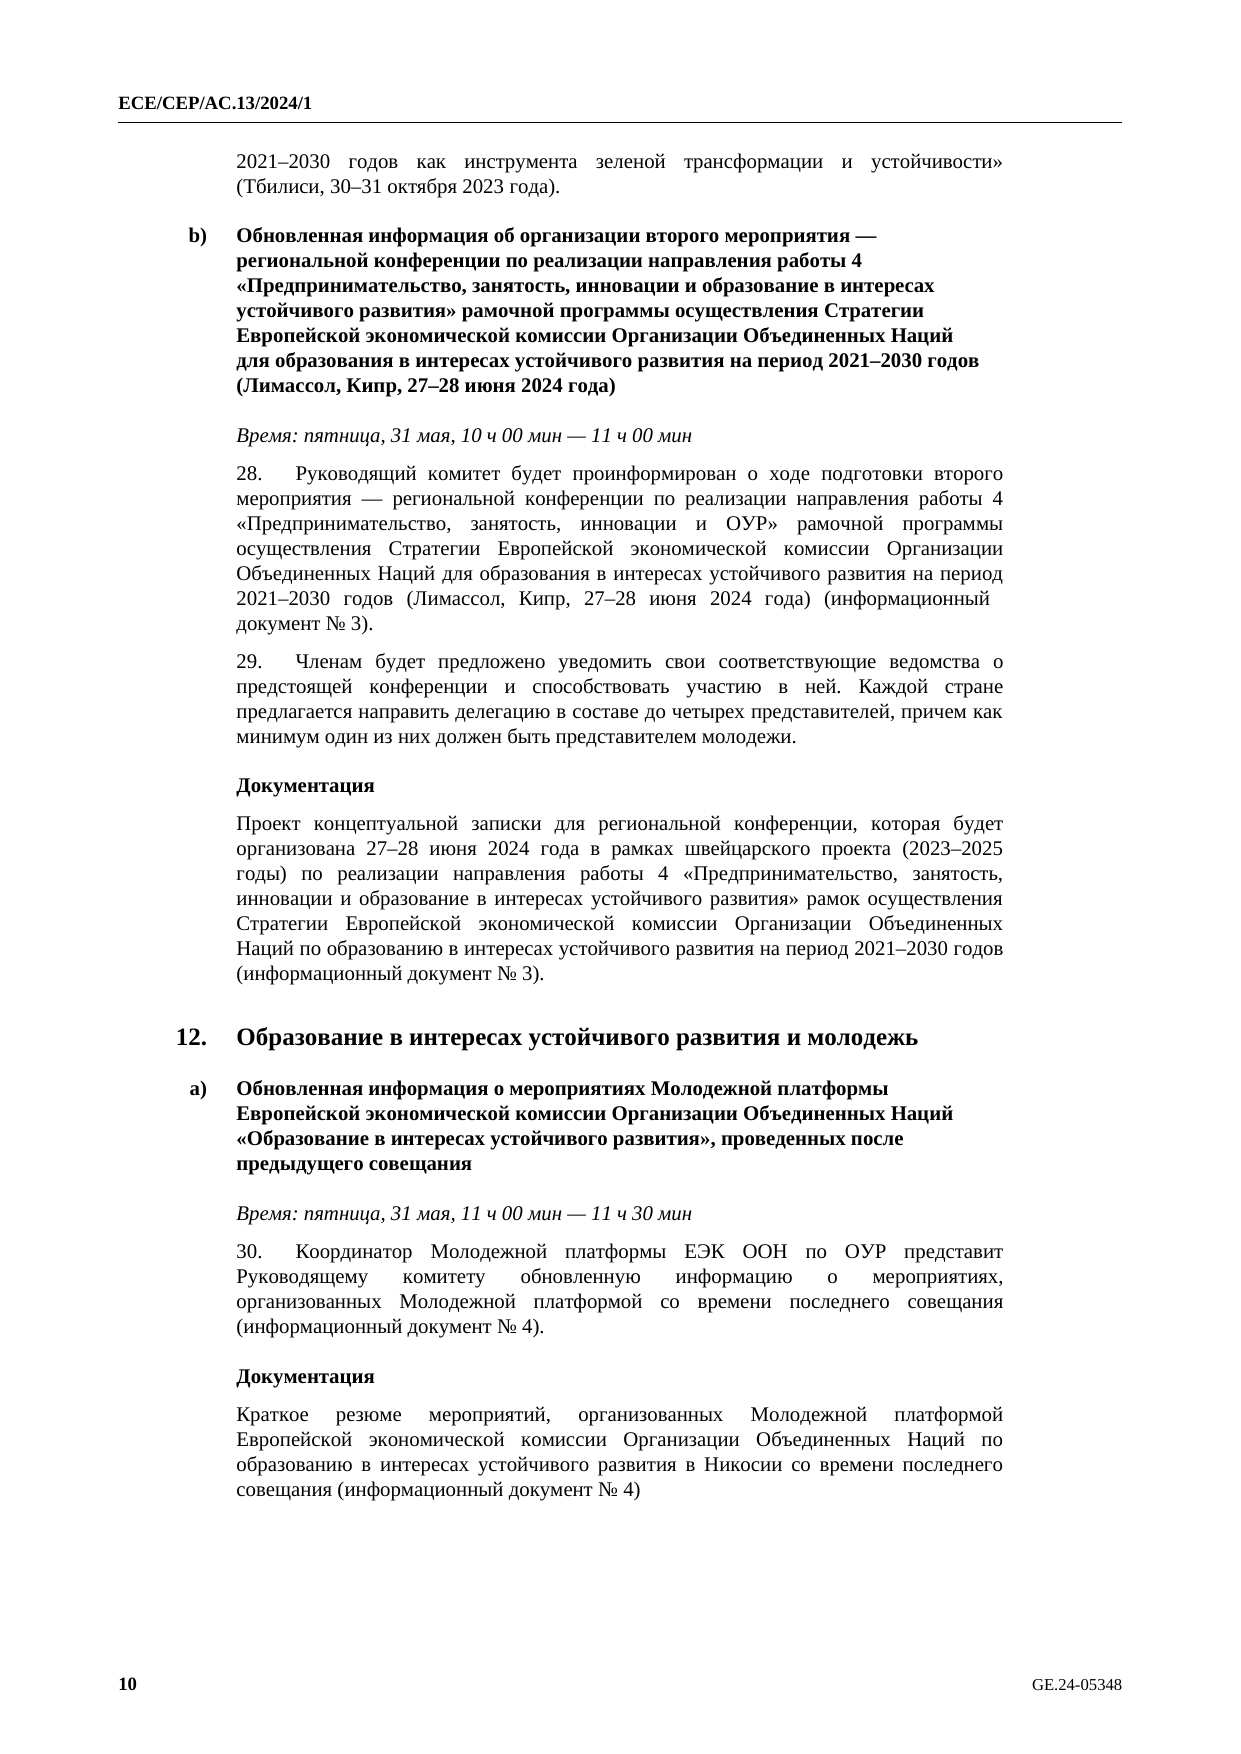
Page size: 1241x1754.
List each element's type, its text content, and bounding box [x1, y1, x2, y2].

text 29. Членам будет предложено уведомить свои соответствующие ведомства о предстоящей конференции и способствовать участию в ней. Каждой стране предлагается направить делегацию в составе до четырех представителей, причем как минимум один из них должен быть представителем молодежи. [236, 648, 1004, 748]
text b) Обновленная информация об организации второго мероприятия — региональной конференции по реализации направления работы 4 «Предпринимательство, занятость, инновации и образование в интересах устойчивого развития» рамочной программы осуществления Стратегии Европейской экономической комиссии Организации Объединенных Наций для образования в интересах устойчивого развития на период 2021–2030 годов (Лимассол, Кипр, 27–28 июня 2024 года) [118, 223, 1004, 398]
text a) Обновленная информация о мероприятиях Молодежной платформы Европейской экономической комиссии Организации Объединенных Наций «Образование в интересах устойчивого развития», проведенных после предыдущего совещания [118, 1076, 1004, 1176]
text 12. Образование в интересах устойчивого развития и молодежь [118, 1023, 1004, 1051]
text Краткое резюме мероприятий, организованных Молодежной платформой Европейской экономической комиссии Организации Объединенных Наций по образованию в интересах устойчивого развития в Никосии со времени последнего совещания (информационный документ № 4) [236, 1401, 1004, 1501]
text Время: пятница, 31 мая, 10 ч 00 мин — 11 ч 00 мин [118, 423, 1004, 448]
text 30. Координатор Молодежной платформы ЕЭК ООН по ОУР представит Руководящему комитету обновленную информацию о мероприятиях, организованных Молодежной платформой со времени последнего совещания (информационный документ № 4). [236, 1238, 1004, 1338]
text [236, 148, 1004, 198]
text Проект концептуальной записки для региональной конференции, которая будет организована 27–28 июня 2024 года в рамках швейцарского проекта (2023–2025 годы) по реализации направления работы 4 «Предпринимательство, занятость, инновации и образование в интересах устойчивого развития» рамок осуществления Стратегии Европейской экономической комиссии Организации Объединенных Наций по образованию в интересах устойчивого развития на период 2021–2030 годов (информационный документ № 3). [236, 810, 1004, 985]
text Документация [118, 773, 1004, 798]
text Документация [118, 1363, 1004, 1388]
text 28. Руководящий комитет будет проинформирован о ходе подготовки второго мероприятия — региональной конференции по реализации направления работы 4 «Предпринимательство, занятость, инновации и ОУР» рамочной программы осуществления Стратегии Европейской экономической комиссии Организации Объединенных Наций для образования в интересах устойчивого развития на период 2021–2030 годов (Лимассол, Кипр, 27–28 июня 2024 года) (информационный документ № 3). [236, 460, 1004, 635]
text Время: пятница, 31 мая, 11 ч 00 мин — 11 ч 30 мин [118, 1201, 1004, 1226]
